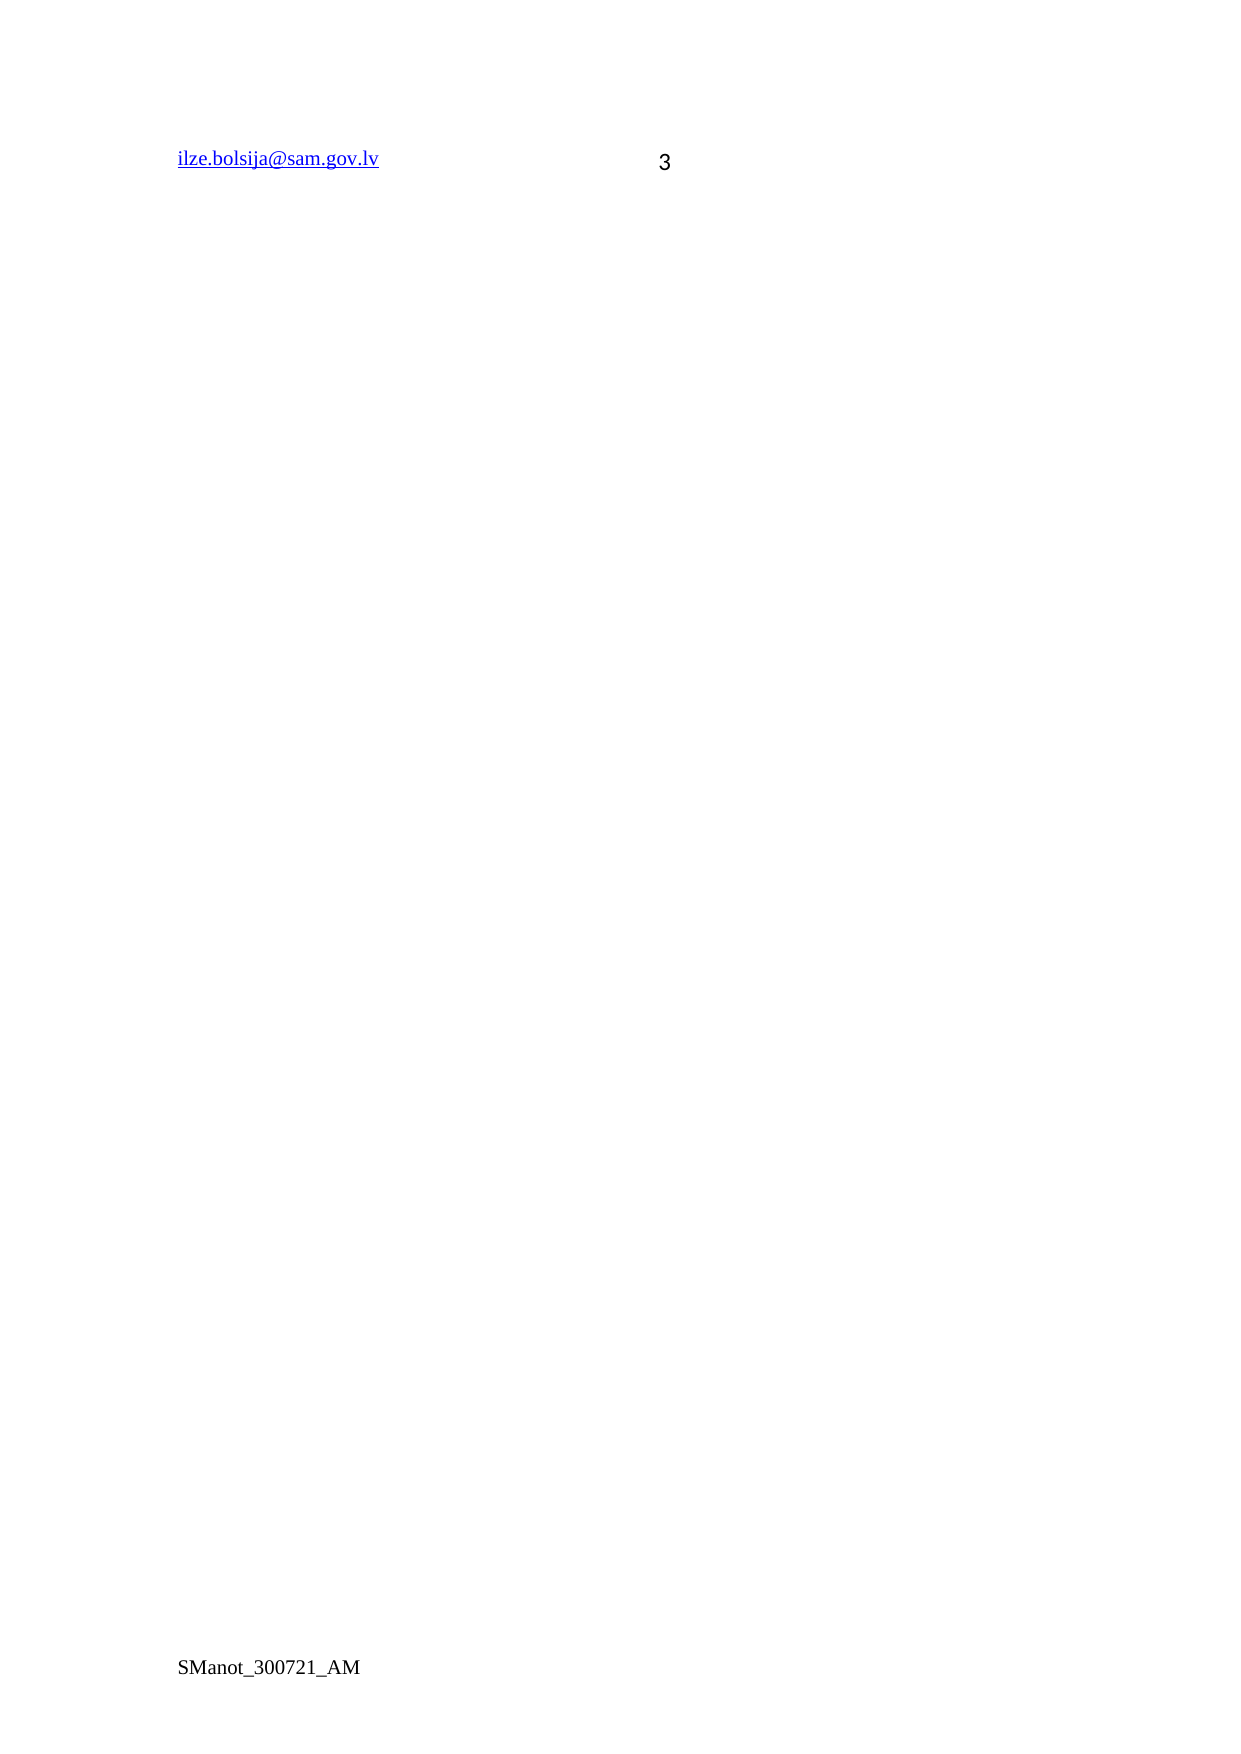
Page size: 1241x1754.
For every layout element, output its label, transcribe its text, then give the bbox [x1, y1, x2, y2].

text ilze.bolsija@sam.gov.lv [177, 146, 1152, 170]
